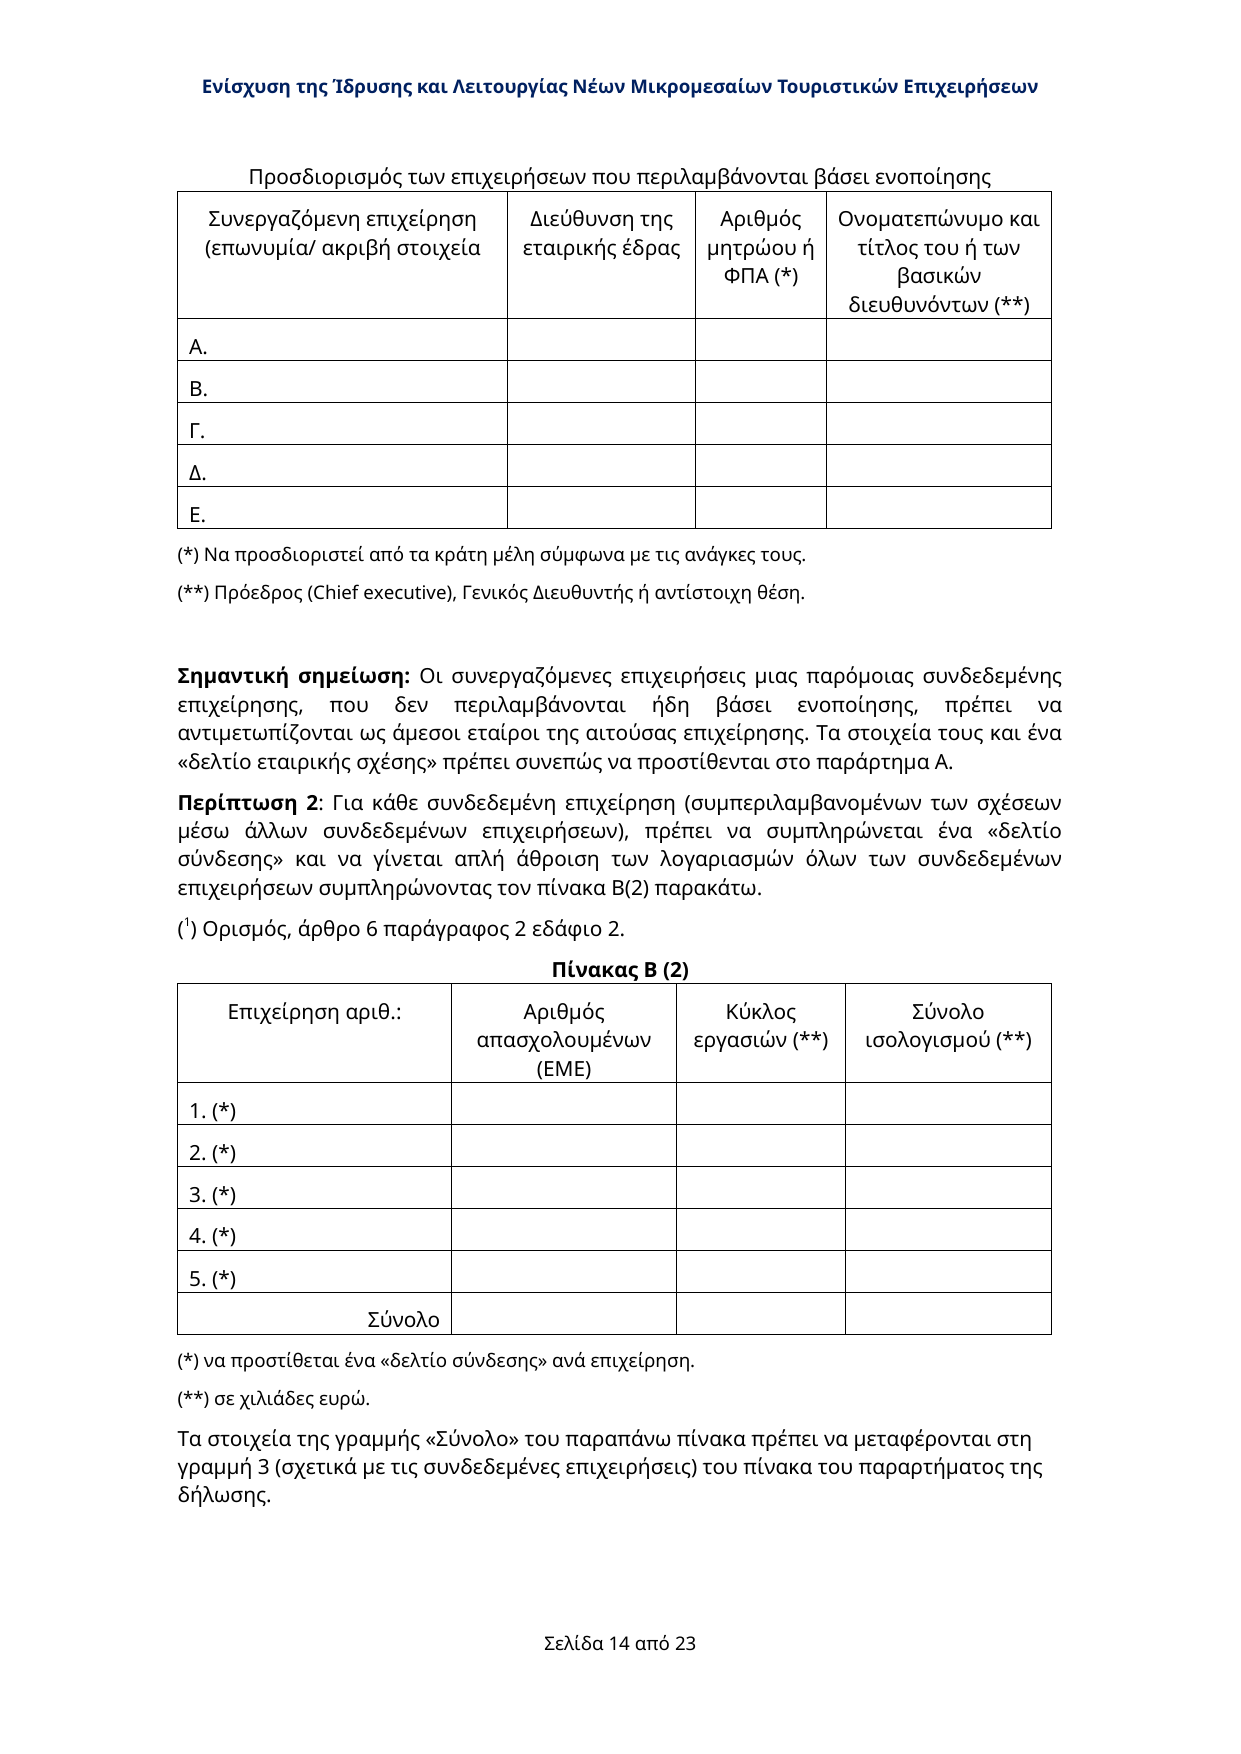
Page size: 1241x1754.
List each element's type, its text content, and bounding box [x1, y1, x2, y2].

table_cell Δ. [178, 445, 507, 486]
table_header Ονοματεπώνυμο και τίτλος του ή των βασικών διευθυνόντων (**) [827, 192, 1051, 318]
table_cell [846, 1083, 1051, 1124]
table_cell [452, 1083, 676, 1124]
text Περίπτωση 2: Για κάθε συνδεδεμένη επιχείρηση (συμπεριλαμβανομένων των σχέσεων μέσω άλλων συνδεδεμένων επιχειρήσεων), πρέπει να συμπληρώνεται ένα «δελτίο σύνδεσης» και να γίνεται απλή άθροιση των λογαριασμών όλων των συνδεδεμένων επιχειρήσεων συμπληρώνοντας τον πίνακα Β(2) παρακάτω. [177, 788, 1063, 901]
table_cell [827, 445, 1051, 486]
table_header Διεύθυνση της εταιρικής έδρας [508, 192, 695, 318]
table_cell [846, 1125, 1051, 1166]
table_cell [696, 445, 826, 486]
table_cell [696, 319, 826, 360]
table_header Κύκλος εργασιών (**) [677, 984, 845, 1082]
table_header Αριθμός απασχολουμένων (ΕΜΕ) [452, 984, 676, 1082]
table_cell [677, 1209, 845, 1250]
table_header Επιχείρηση αριθ.: [178, 984, 451, 1082]
table_cell 2. (*) [178, 1125, 451, 1166]
table_cell [677, 1083, 845, 1124]
table_cell Σύνολο [178, 1293, 451, 1334]
table_cell 3. (*) [178, 1167, 451, 1208]
table_cell [508, 445, 695, 486]
table_cell [452, 1167, 676, 1208]
table_cell [827, 361, 1051, 402]
table_cell [696, 403, 826, 444]
table_cell [846, 1293, 1051, 1334]
table_cell 1. (*) [178, 1083, 451, 1124]
table_cell [827, 403, 1051, 444]
table_cell [846, 1167, 1051, 1208]
table_cell [696, 487, 826, 528]
table_cell [846, 1251, 1051, 1292]
table_cell [452, 1293, 676, 1334]
table_cell [677, 1293, 845, 1334]
table_cell [677, 1251, 845, 1292]
table_cell [508, 319, 695, 360]
text Σημαντική σημείωση: Οι συνεργαζόμενες επιχειρήσεις μιας παρόμοιας συνδεδεμένης επιχείρησης, που δεν περιλαμβάνονται ήδη βάσει ενοποίησης, πρέπει να αντιμετωπίζονται ως άμεσοι εταίροι της αιτούσας επιχείρησης. Τα στοιχεία τους και ένα «δελτίο εταιρικής σχέσης» πρέπει συνεπώς να προστίθενται στο παράρτημα Α. [177, 661, 1063, 775]
table_cell Α. [178, 319, 507, 360]
table_cell [508, 403, 695, 444]
table_cell [508, 361, 695, 402]
table_cell [696, 361, 826, 402]
text (1) Ορισμός, άρθρο 6 παράγραφος 2 εδάφιο 2. [177, 914, 1063, 942]
text Πίνακας Β (2) [177, 955, 1063, 983]
table_cell [452, 1125, 676, 1166]
text (*) να προστίθεται ένα «δελτίο σύνδεσης» ανά επιχείρηση. [177, 1348, 1063, 1373]
table_cell Ε. [178, 487, 507, 528]
table_header Αριθμός μητρώου ή ΦΠΑ (*) [696, 192, 826, 318]
text Προσδιορισμός των επιχειρήσεων που περιλαμβάνονται βάσει ενοποίησης [177, 162, 1063, 191]
table_header Σύνολο ισολογισμού (**) [846, 984, 1051, 1082]
text (**) Πρόεδρος (Chief executive), Γενικός Διευθυντής ή αντίστοιχη θέση. [177, 580, 1063, 605]
table_cell Β. [178, 361, 507, 402]
text Τα στοιχεία της γραμμής «Σύνολο» του παραπάνω πίνακα πρέπει να μεταφέρονται στη γραμμή 3 (σχετικά με τις συνδεδεμένες επιχειρήσεις) του πίνακα του παραρτήματος της δήλωσης. [177, 1424, 1063, 1509]
table_cell [452, 1251, 676, 1292]
table_cell [827, 487, 1051, 528]
text (**) σε χιλιάδες ευρώ. [177, 1386, 1063, 1411]
text (*) Να προσδιοριστεί από τα κράτη μέλη σύμφωνα με τις ανάγκες τους. [177, 542, 1063, 567]
table_cell 5. (*) [178, 1251, 451, 1292]
table_cell [846, 1209, 1051, 1250]
table_cell [452, 1209, 676, 1250]
table_cell [677, 1125, 845, 1166]
table_cell [677, 1167, 845, 1208]
table_header Συνεργαζόμενη επιχείρηση (επωνυμία/ ακριβή στοιχεία [178, 192, 507, 318]
table_cell 4. (*) [178, 1209, 451, 1250]
table_cell [827, 319, 1051, 360]
table_cell [508, 487, 695, 528]
table_cell Γ. [178, 403, 507, 444]
